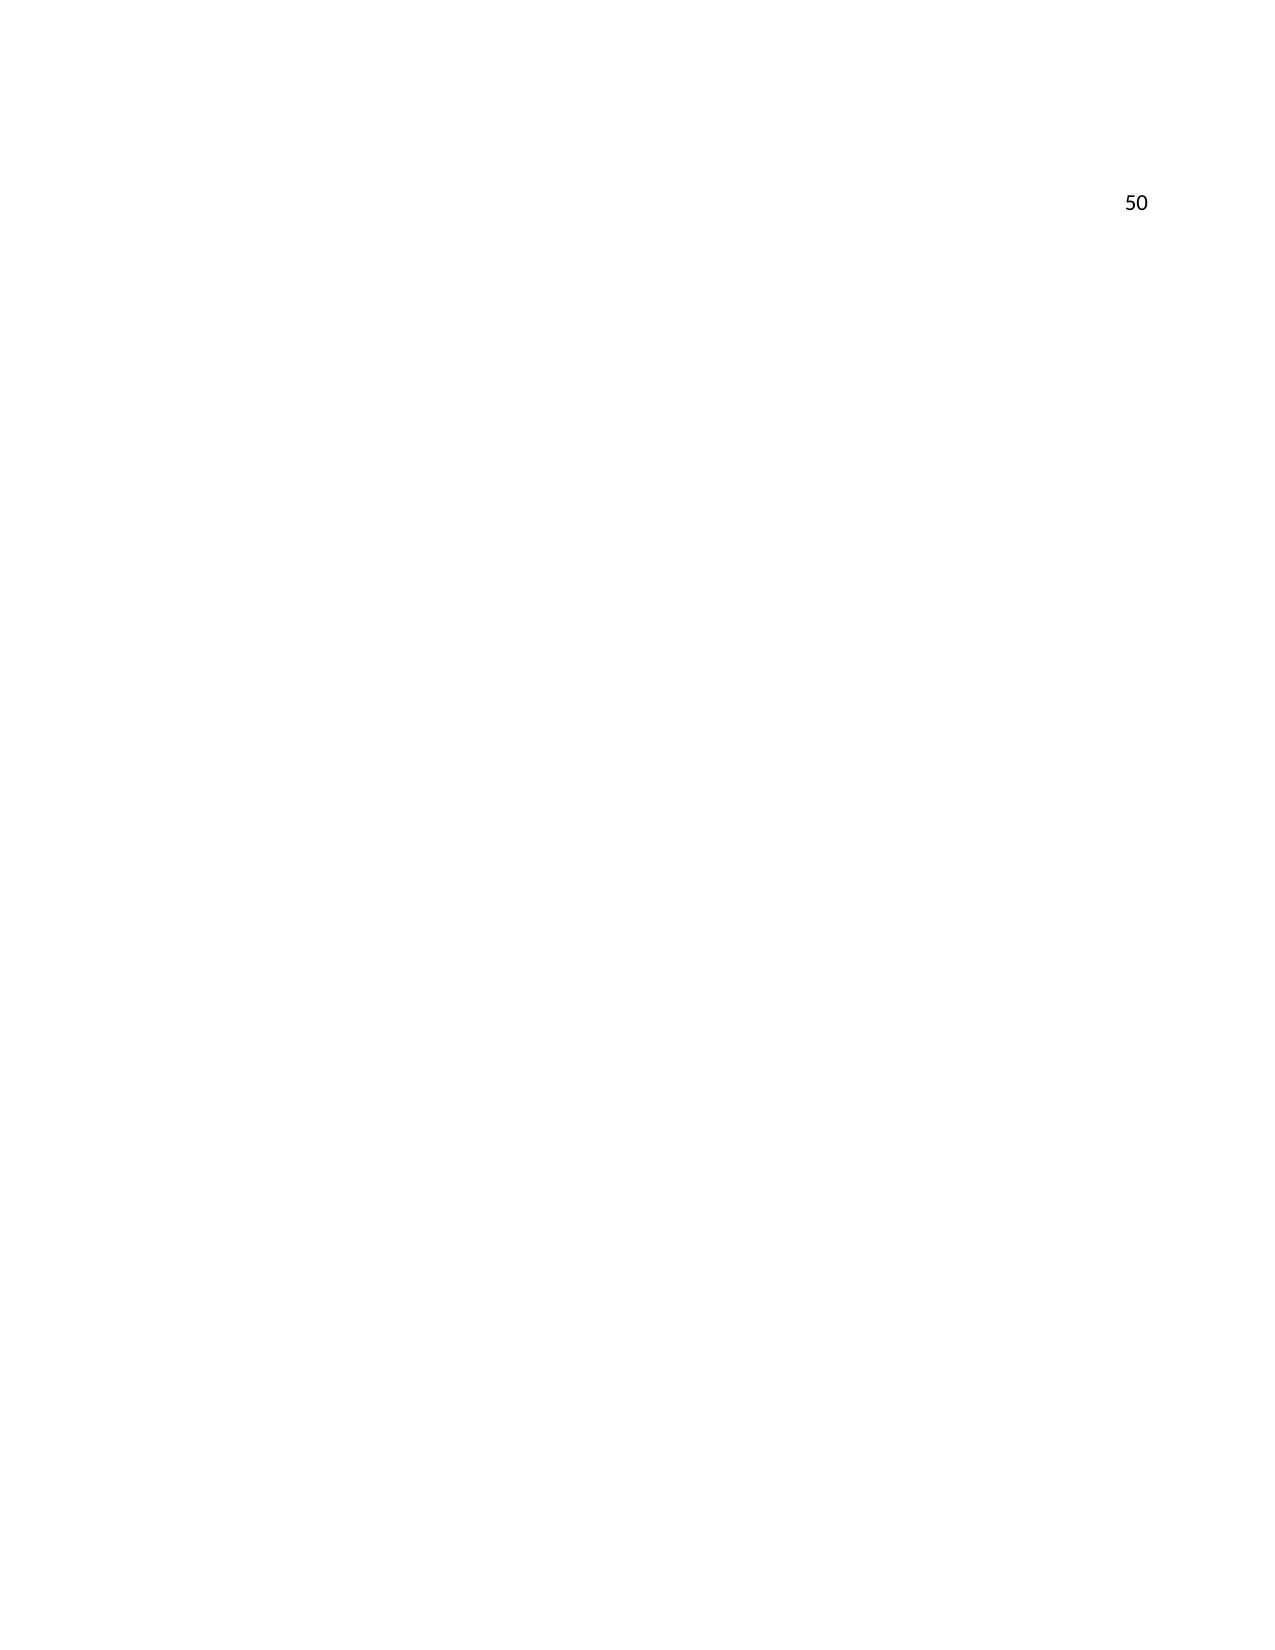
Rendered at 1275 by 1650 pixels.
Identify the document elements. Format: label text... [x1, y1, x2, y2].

text 50 [1124, 188, 1188, 217]
